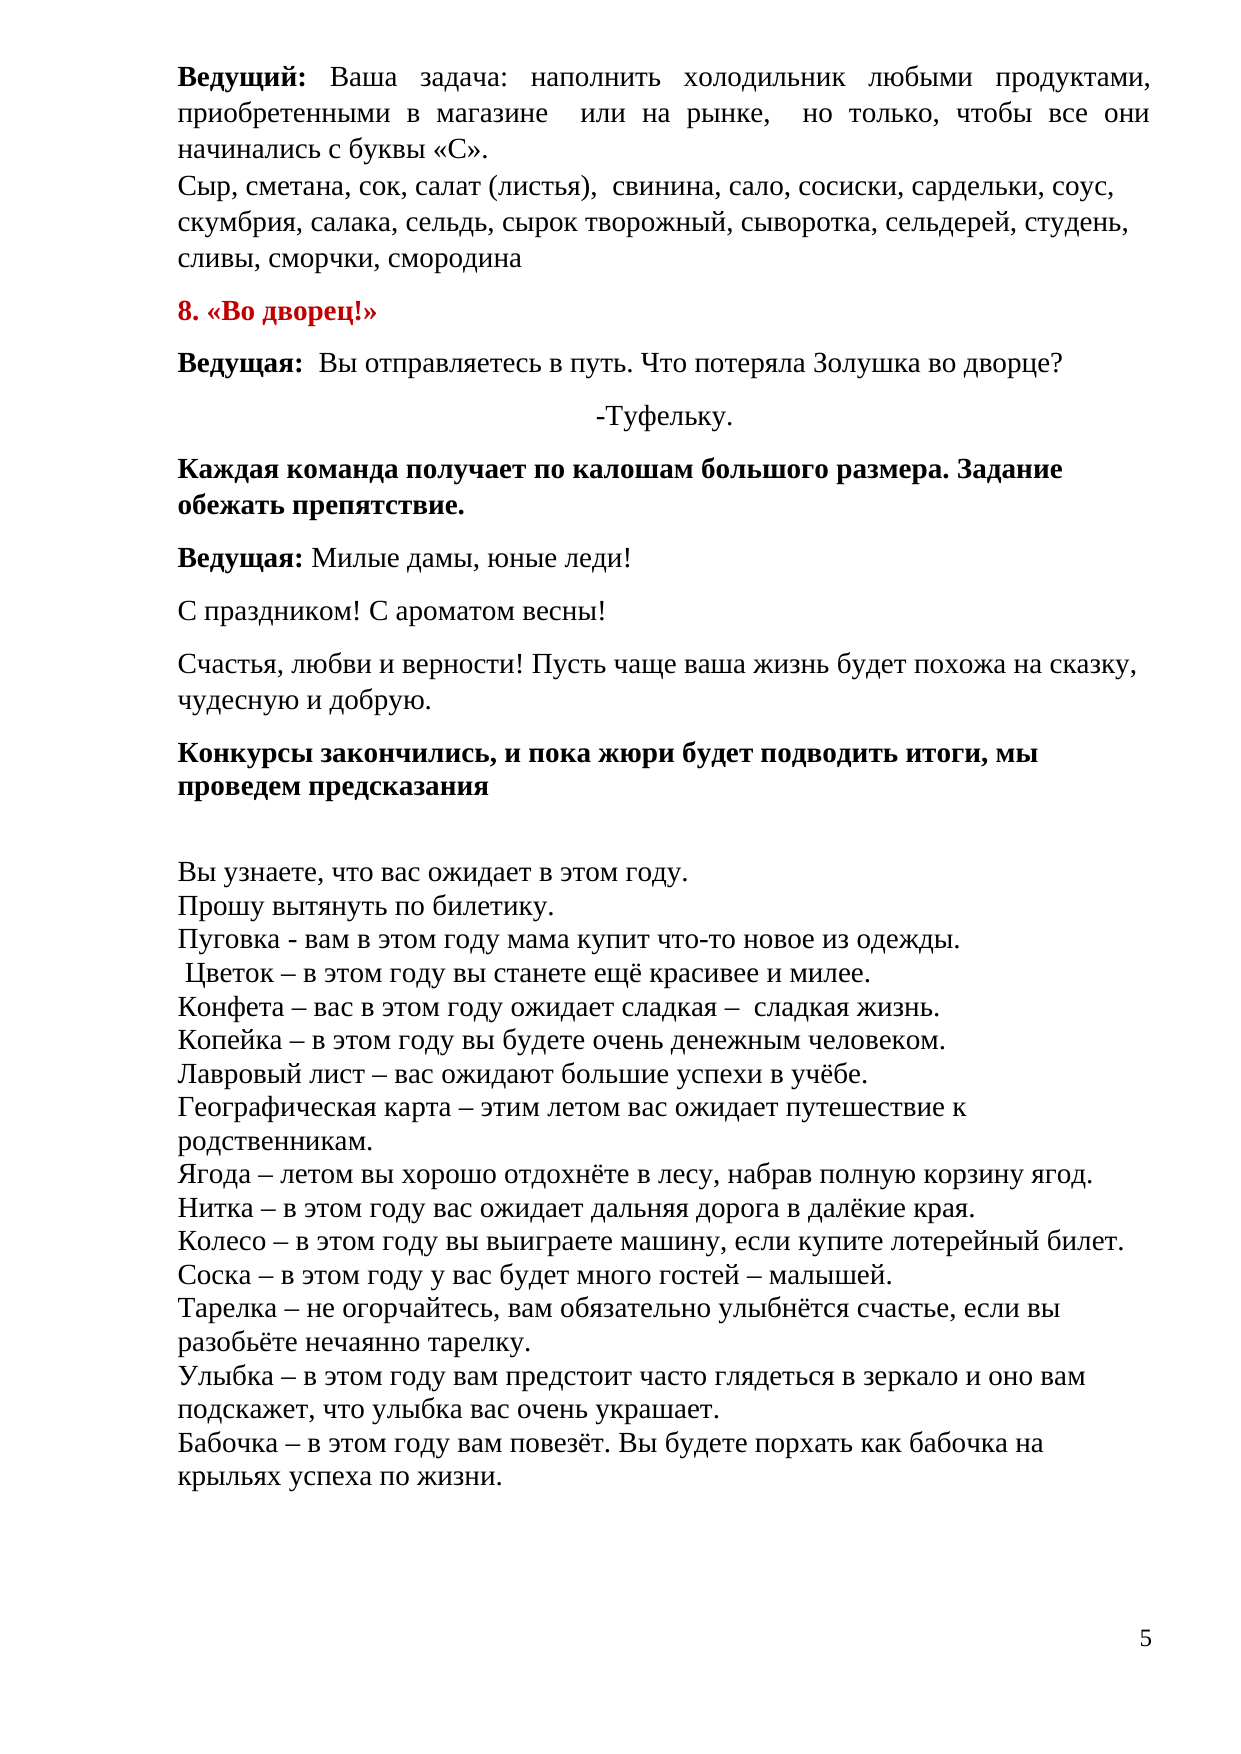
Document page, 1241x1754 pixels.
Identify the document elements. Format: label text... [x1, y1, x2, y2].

text Тарелка – не огорчайтесь, вам обязательно улыбнётся счастье, если вы разобьёте нечаянно тарелку. [177, 1291, 1152, 1358]
text Копейка – в этом году вы будете очень денежным человеком. [177, 1022, 1152, 1056]
text Счастья, любви и верности! Пусть чаще ваша жизнь будет похожа на сказку, чудесную и добрую. [177, 646, 1152, 715]
text Каждая команда получает по калошам большого размера. Задание обежать препятствие. [177, 451, 1152, 521]
text Цветок – в этом году вы станете ещё красивее и милее. [177, 955, 1152, 989]
text -Туфельку. [177, 398, 1152, 432]
text Нитка – в этом году вас ожидает дальняя дорога в далёкие края. [177, 1190, 1152, 1223]
text Бабочка – в этом году вам повезёт. Вы будете порхать как бабочка на крыльях успеха по жизни. [177, 1425, 1152, 1492]
text Географическая карта – этим летом вас ожидает путешествие к родственникам. [177, 1089, 1152, 1156]
text 8. «Во дворец!» [177, 293, 1152, 326]
text Вы узнаете, что вас ожидает в этом году. [177, 854, 1152, 888]
text Ведущая: Милые дамы, юные леди! [177, 540, 1152, 574]
text Ведущая: Вы отправляетесь в путь. Что потеряла Золушка во дворце? [177, 346, 1152, 379]
text Ведущий: Ваша задача: наполнить холодильник любыми продуктами, приобретенными в магазине или на рынке, но только, чтобы все они начинались с буквы «С». [177, 59, 1152, 165]
text Соска – в этом году у вас будет много гостей – малышей. [177, 1257, 1152, 1291]
text Колесо – в этом году вы выиграете машину, если купите лотерейный билет. [177, 1223, 1152, 1257]
text Улыбка – в этом году вам предстоит часто глядеться в зеркало и оно вам подскажет, что улыбка вас очень украшает. [177, 1358, 1152, 1425]
text С праздником! С ароматом весны! [177, 593, 1152, 626]
text Конфета – вас в этом году ожидает сладкая – сладкая жизнь. [177, 989, 1152, 1022]
text Ягода – летом вы хорошо отдохнёте в лесу, набрав полную корзину ягод. [177, 1156, 1152, 1190]
text Пуговка - вам в этом году мама купит что-то новое из одежды. [177, 922, 1152, 955]
text Прошу вытянуть по билетику. [177, 888, 1152, 922]
text Конкурсы закончились, и пока жюри будет подводить итоги, мы проведем предсказания [177, 735, 1152, 802]
text Лавровый лист – вас ожидают большие успехи в учёбе. [177, 1056, 1152, 1089]
text Сыр, сметана, сок, салат (листья), свинина, сало, сосиски, сардельки, соус, скумбрия, салака, сельдь, сырок творожный, сыворотка, сельдерей, студень, сливы, сморчки, смородина [177, 168, 1152, 273]
